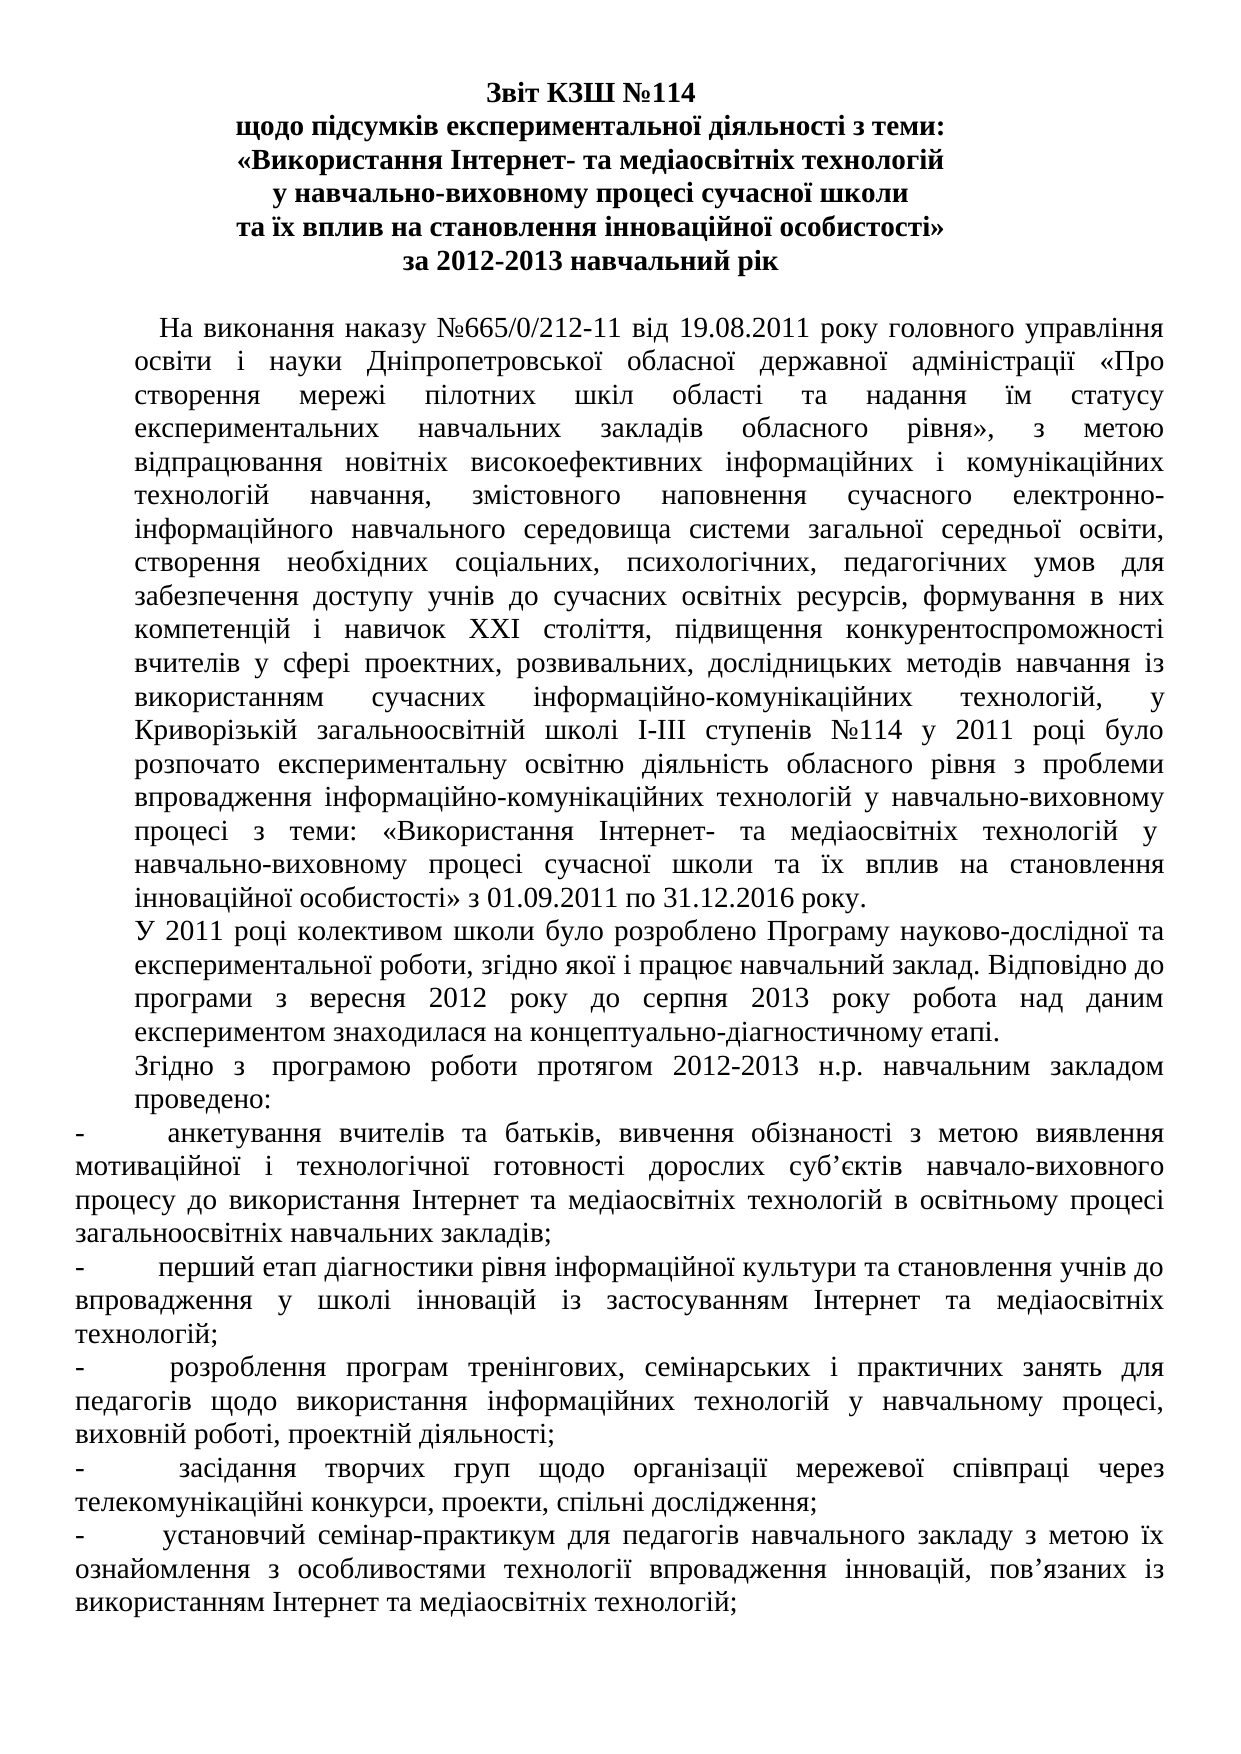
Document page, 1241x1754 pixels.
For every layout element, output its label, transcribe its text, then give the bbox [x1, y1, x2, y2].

text та їх вплив на становлення інноваційної особистості» [16, 209, 1165, 243]
text - перший етап діагностики рівня інформаційної культури та становлення учнів до впровадження у школі інновацій із застосуванням Інтернет та медіаосвітніх технологій; [75, 1249, 1165, 1349]
text - установчий семінар-практикум для педагогів навчального закладу з метою їх ознайомлення з особливостями технології впровадження інновацій, пов’язаних із використанням Інтернет та медіаосвітніх технологій; [75, 1517, 1165, 1618]
text У 2011 році колективом школи було розроблено Програму науково-дослідної та експериментальної роботи, згідно якої і працює навчальний заклад. Відповідно до програми з вересня 2012 року до серпня 2013 року робота над даним експериментом знаходилася на концептуально-діагностичному етапі. [134, 913, 1165, 1048]
text - засідання творчих груп щодо організації мережевої співпраці через телекомунікаційні конкурси, проекти, спільні дослідження; [75, 1450, 1165, 1517]
text Звіт КЗШ №114 [16, 75, 1165, 108]
text - анкетування вчителів та батьків, вивчення обізнаності з метою виявлення мотиваційної і технологічної готовності дорослих суб’єктів навчало-виховного процесу до використання Інтернет та медіаосвітніх технологій в освітньому процесі загальноосвітніх навчальних закладів; [75, 1115, 1165, 1249]
text за 2012-2013 навчальний рік [16, 243, 1165, 276]
text «Використання Інтернет- та медіаосвітніх технологій [16, 142, 1165, 176]
text у навчально-виховному процесі сучасної школи [16, 176, 1165, 209]
text щодо підсумків експериментальної діяльності з теми: [16, 108, 1165, 142]
text - розроблення програм тренінгових, семінарських і практичних занять для педагогів щодо використання інформаційних технологій у навчальному процесі, виховній роботі, проектній діяльності; [75, 1349, 1165, 1450]
text Згідно з програмою роботи протягом 2012-2013 н.р. навчальним закладом проведено: [134, 1048, 1165, 1115]
text На виконання наказу №665/0/212-11 від 19.08.2011 року головного управління освіти і науки Дніпропетровської обласної державної адміністрації «Про створення мережі пілотних шкіл області та надання їм статусу експериментальних навчальних закладів обласного рівня», з метою відпрацювання новітніх високоефективних інформаційних і комунікаційних технологій навчання, змістовного наповнення сучасного електронно-інформаційного навчального середовища системи загальної середньої освіти, створення необхідних соціальних, психологічних, педагогічних умов для забезпечення доступу учнів до сучасних освітніх ресурсів, формування в них компетенцій і навичок ХХІ століття, підвищення конкурентоспроможності вчителів у сфері проектних, розвивальних, дослідницьких методів навчання із використанням сучасних інформаційно-комунікаційних технологій, у Криворізькій загальноосвітній школі І-ІІІ ступенів №114 у 2011 році було розпочато експериментальну освітню діяльність обласного рівня з проблеми впровадження інформаційно-комунікаційних технологій у навчально-виховному процесі з теми: «Використання Інтернет- та медіаосвітніх технологій у навчально-виховному процесі сучасної школи та їх вплив на становлення інноваційної особистості» з 01.09.2011 по 31.12.2016 року. [134, 310, 1165, 913]
